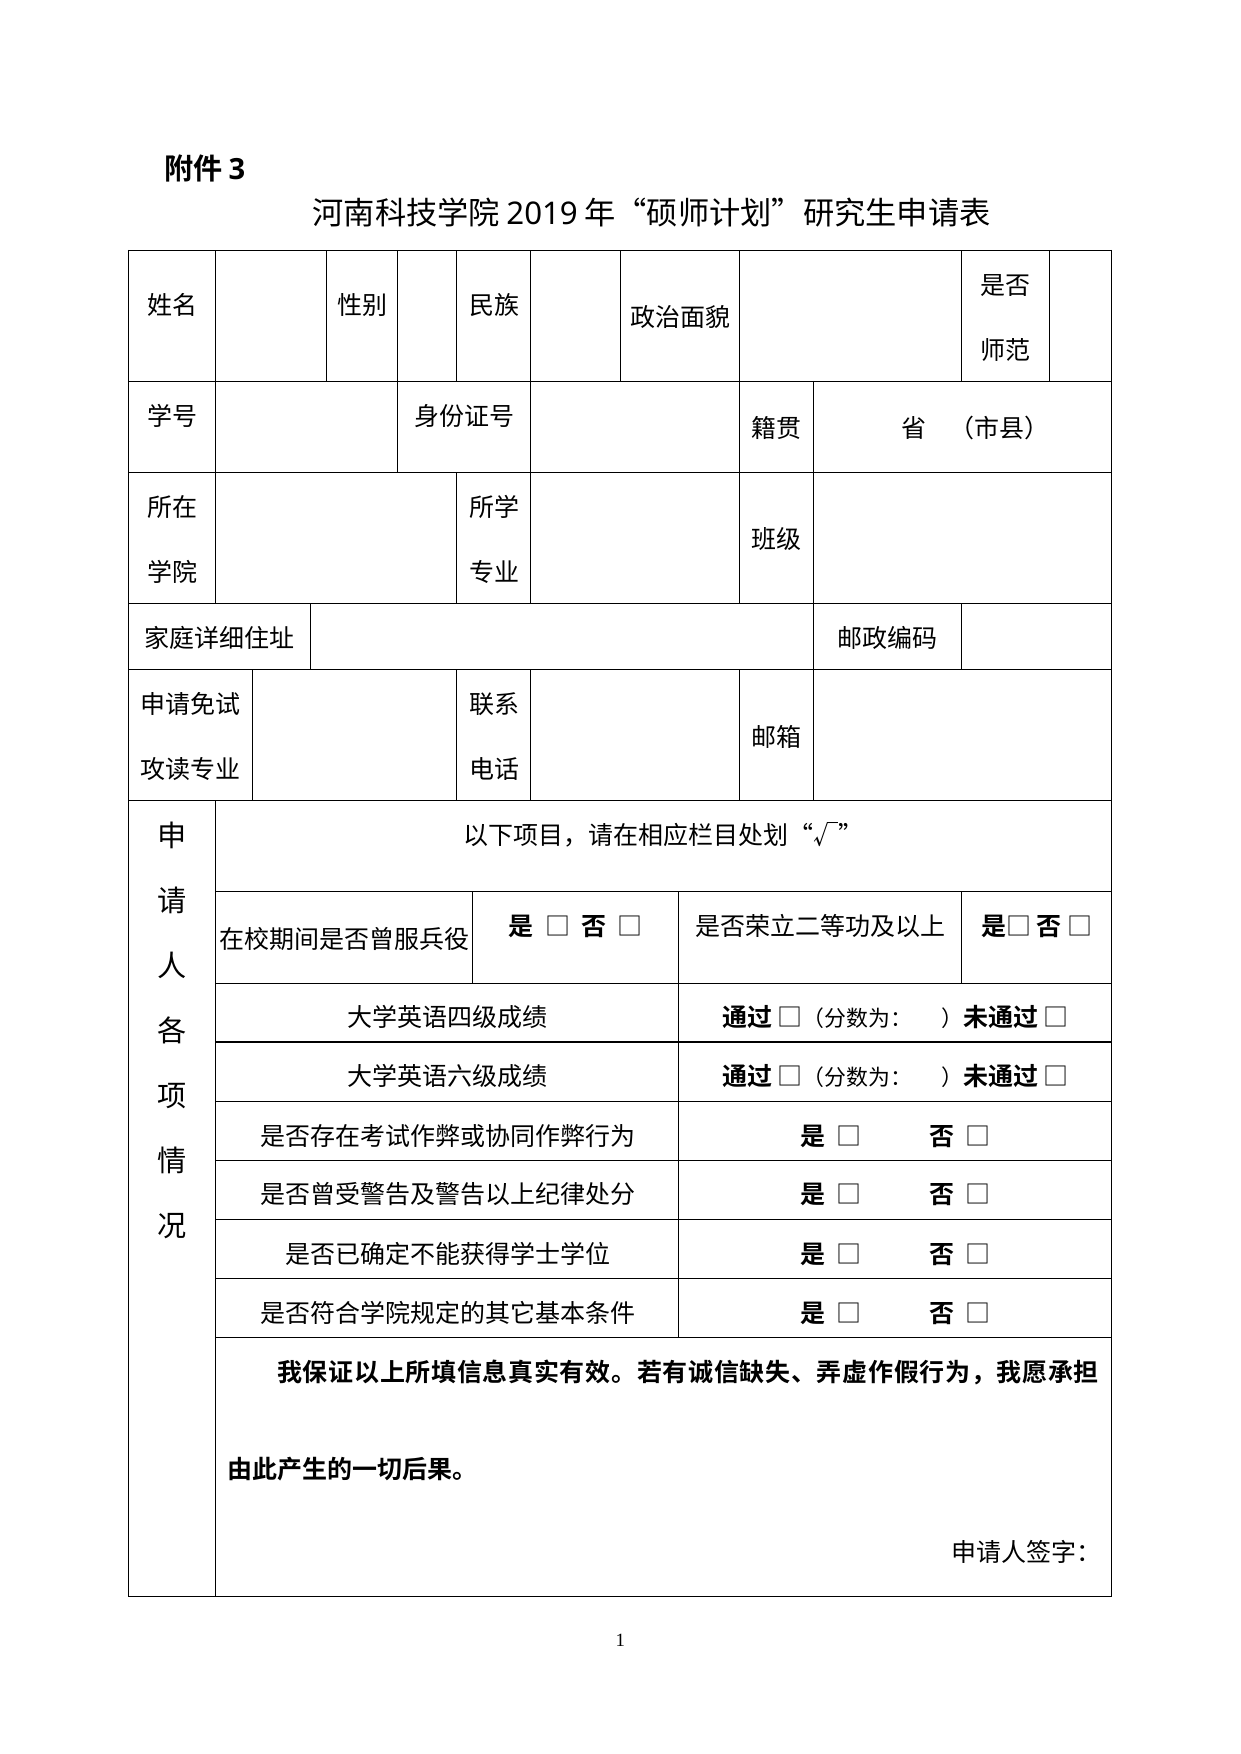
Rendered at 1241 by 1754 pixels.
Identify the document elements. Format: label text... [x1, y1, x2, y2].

table_cell 是 □ 否 □ [473, 892, 678, 982]
table_cell 在校期间是否曾服兵役 [216, 892, 472, 982]
table_header [216, 251, 326, 381]
table_cell 是□ 否 □ [962, 892, 1111, 982]
table_cell 邮政编码 [814, 604, 961, 669]
table_cell [531, 382, 739, 472]
table_cell [962, 604, 1111, 669]
table_cell 大学英语六级成绩 [216, 1043, 678, 1101]
table_cell 邮箱 [740, 670, 813, 800]
table_cell 是否已确定不能获得学士学位 [216, 1220, 678, 1278]
table_cell 是否荣立二等功及以上 [679, 892, 961, 982]
table_header 民族 [457, 251, 530, 381]
table_cell 是否存在考试作弊或协同作弊行为 [216, 1102, 678, 1159]
table_cell 大学英语四级成绩 [216, 984, 678, 1041]
text 河南科技学院2019年“硕师计划”研究生申请表 [164, 188, 1076, 233]
table_cell 省 （市县） [814, 382, 1111, 472]
table_cell 是 □ 否 □ [679, 1220, 1111, 1278]
table_cell 是 □ 否 □ [679, 1102, 1111, 1159]
table_cell 所在学院 [129, 473, 215, 603]
table_header 性别 [327, 251, 397, 381]
table_cell 通过 □（分数为： ）未通过 □ [679, 984, 1111, 1041]
table_header 政治面貌 [621, 251, 739, 381]
table_cell 申请免试攻读专业 [129, 670, 252, 800]
table_cell [814, 473, 1111, 603]
table_header 姓名 [129, 251, 215, 381]
table_cell [216, 473, 456, 603]
table_cell 联系 电话 [457, 670, 530, 800]
table_cell 申 请 人 各 项 情 况 [129, 801, 215, 1596]
table_header [531, 251, 620, 381]
table_cell [531, 670, 739, 800]
table_cell [814, 670, 1111, 800]
table_cell 班级 [740, 473, 813, 603]
table_header 是否师范 [962, 251, 1049, 381]
table_cell 是否曾受警告及警告以上纪律处分 [216, 1161, 678, 1219]
table_cell 以下项目，请在相应栏目处划“√” [216, 801, 1111, 891]
table_cell 学号 [129, 382, 215, 472]
table_cell 身份证号 [398, 382, 530, 472]
table_cell [311, 604, 813, 669]
table_cell 通过 □（分数为： ）未通过 □ [679, 1043, 1111, 1101]
table_header [398, 251, 456, 381]
table_header [1050, 251, 1111, 381]
table_cell [531, 473, 739, 603]
table_cell [253, 670, 456, 800]
table_header [740, 251, 961, 381]
table_cell [216, 382, 397, 472]
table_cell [216, 1338, 1111, 1596]
table_cell 籍贯 [740, 382, 813, 472]
table_cell 是 □ 否 □ [679, 1161, 1111, 1219]
text 附件3 [164, 146, 1076, 188]
table_cell 是 □ 否 □ [679, 1279, 1111, 1337]
table_cell 是否符合学院规定的其它基本条件 [216, 1279, 678, 1337]
table_cell 所学专业 [457, 473, 530, 603]
table_cell 家庭详细住址 [129, 604, 310, 669]
